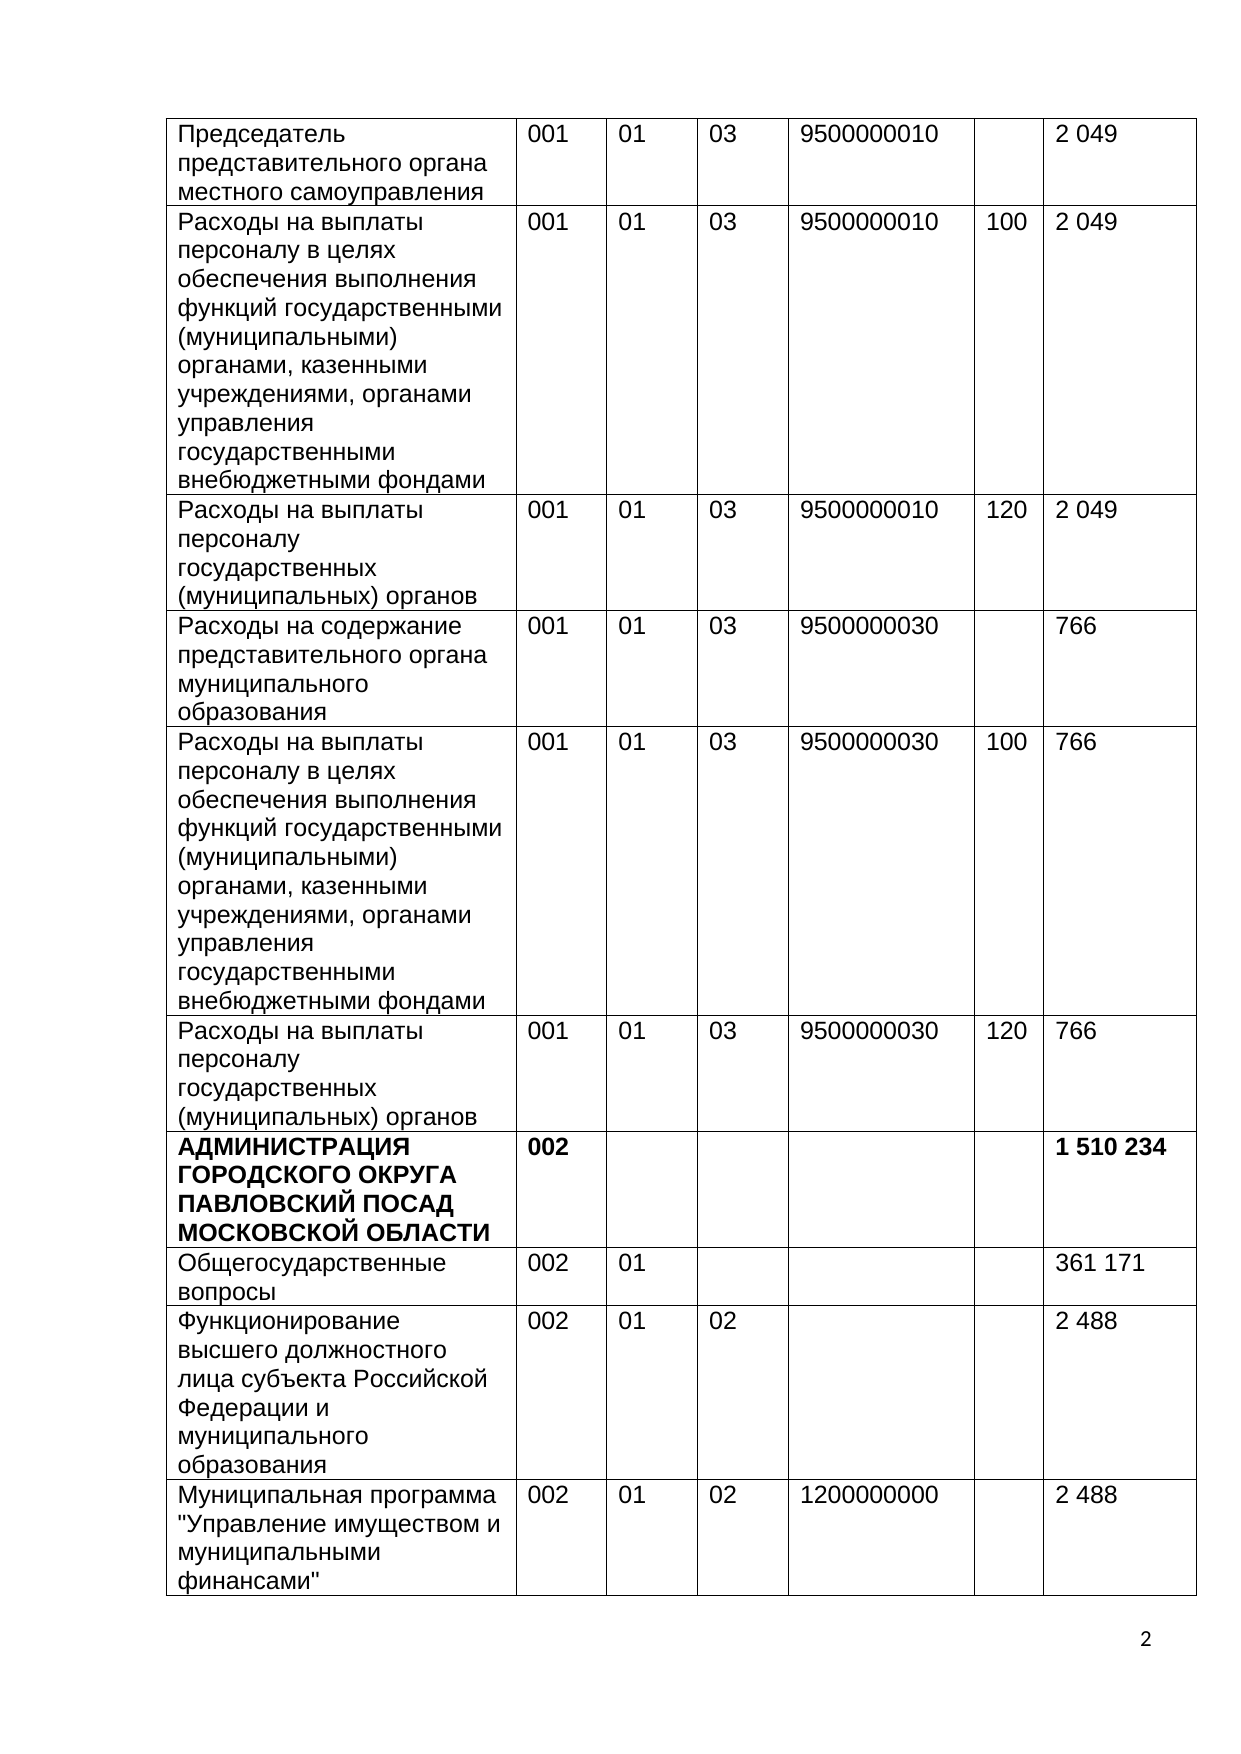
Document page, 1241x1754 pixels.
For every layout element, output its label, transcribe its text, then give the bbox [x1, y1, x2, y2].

table_cell 01 [607, 727, 697, 1014]
table_cell 2 049 [1044, 206, 1196, 494]
table_cell 002 [517, 1248, 606, 1305]
table_cell 002 [517, 1132, 606, 1247]
table_cell Расходы на выплаты персоналу государственных (муниципальных) органов [167, 1016, 516, 1131]
table_cell 03 [698, 727, 788, 1014]
table_cell 002 [517, 1306, 606, 1479]
table_cell 1200000000 [789, 1480, 974, 1595]
table_cell 2 049 [1044, 495, 1196, 610]
table_cell Функционирование высшего должностного лица субъекта Российской Федерации и муниципального образования [167, 1306, 516, 1479]
table_cell 01 [607, 206, 697, 494]
table_cell 2 488 [1044, 1306, 1196, 1479]
table_cell 9500000010 [789, 206, 974, 494]
table_cell 9500000030 [789, 1016, 974, 1131]
table_cell 9500000010 [789, 119, 974, 205]
table_cell Общегосударственные вопросы [167, 1248, 516, 1305]
table_cell 9500000030 [789, 727, 974, 1014]
table_cell 2 488 [1044, 1480, 1196, 1595]
table_cell Председатель представительного органа местного самоуправления [167, 119, 516, 205]
table_cell [698, 1248, 788, 1305]
table_cell 03 [698, 1016, 788, 1131]
table_cell [607, 1132, 697, 1247]
table_cell [975, 611, 1043, 726]
table_cell Расходы на выплаты персоналу в целях обеспечения выполнения функций государственными (муниципальными) органами, казенными учреждениями, органами управления государственными внебюджетными фондами [167, 727, 516, 1014]
table_cell 001 [517, 206, 606, 494]
table_cell 01 [607, 1016, 697, 1131]
table_cell 361 171 [1044, 1248, 1196, 1305]
table_cell 9500000030 [789, 611, 974, 726]
table_cell [789, 1248, 974, 1305]
table_cell 100 [975, 727, 1043, 1014]
table_cell АДМИНИСТРАЦИЯ ГОРОДСКОГО ОКРУГА ПАВЛОВСКИЙ ПОСАД МОСКОВСКОЙ ОБЛАСТИ [167, 1132, 516, 1247]
table_cell 01 [607, 1248, 697, 1305]
table_cell 001 [517, 1016, 606, 1131]
table_cell [975, 1306, 1043, 1479]
table_cell 100 [975, 206, 1043, 494]
table_cell [789, 1306, 974, 1479]
table_cell 001 [517, 611, 606, 726]
table_cell 01 [607, 119, 697, 205]
table_cell 1 510 234 [1044, 1132, 1196, 1247]
table_cell 766 [1044, 611, 1196, 726]
table_cell 01 [607, 495, 697, 610]
table_cell 001 [517, 727, 606, 1014]
table_cell Расходы на выплаты персоналу государственных (муниципальных) органов [167, 495, 516, 610]
table_cell 01 [607, 1480, 697, 1595]
table_cell 002 [517, 1480, 606, 1595]
table_cell 001 [517, 495, 606, 610]
table_cell 766 [1044, 727, 1196, 1014]
table_cell 03 [698, 495, 788, 610]
table_cell [698, 1132, 788, 1247]
table_cell 120 [975, 1016, 1043, 1131]
table_cell Расходы на содержание представительного органа муниципального образования [167, 611, 516, 726]
table_cell 02 [698, 1306, 788, 1479]
table_cell [975, 1248, 1043, 1305]
table_cell [975, 1132, 1043, 1247]
table_cell 2 049 [1044, 119, 1196, 205]
table_cell 9500000010 [789, 495, 974, 610]
table_cell 03 [698, 611, 788, 726]
table_cell 02 [698, 1480, 788, 1595]
table_cell 01 [607, 611, 697, 726]
table_cell 120 [975, 495, 1043, 610]
table_cell Муниципальная программа "Управление имуществом и муниципальными финансами" [167, 1480, 516, 1595]
table_cell Расходы на выплаты персоналу в целях обеспечения выполнения функций государственными (муниципальными) органами, казенными учреждениями, органами управления государственными внебюджетными фондами [167, 206, 516, 494]
table_cell 001 [517, 119, 606, 205]
table_cell 01 [607, 1306, 697, 1479]
table_cell 03 [698, 206, 788, 494]
table_cell [975, 119, 1043, 205]
table_cell 03 [698, 119, 788, 205]
table_cell 766 [1044, 1016, 1196, 1131]
table_cell [789, 1132, 974, 1247]
table_cell [975, 1480, 1043, 1595]
